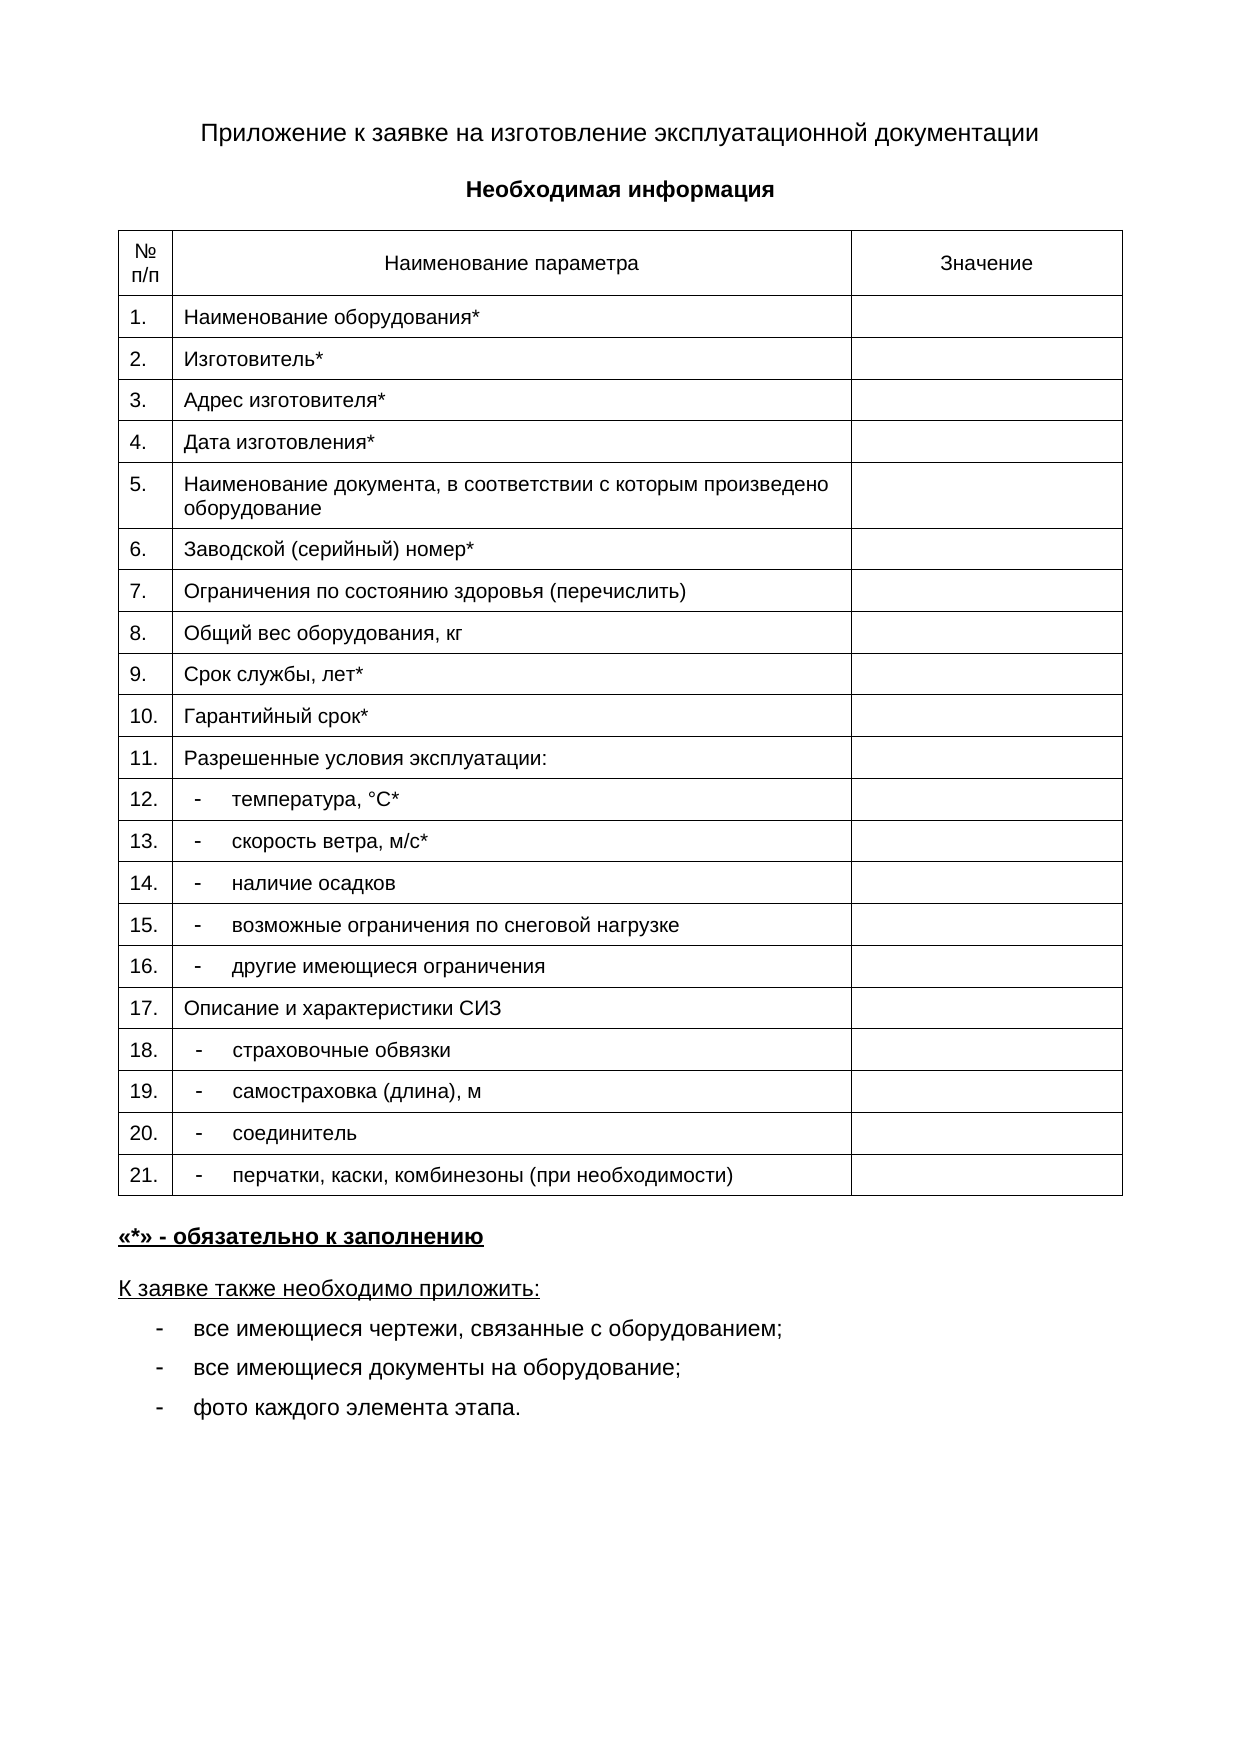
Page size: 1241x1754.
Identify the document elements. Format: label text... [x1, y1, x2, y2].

table_cell скорость ветра, м/с* [173, 821, 851, 861]
table_cell [852, 529, 1122, 569]
table_cell Срок службы, лет* [173, 654, 851, 694]
table_cell [119, 296, 172, 337]
table_cell [119, 779, 172, 819]
table_header Значение [852, 231, 1122, 295]
table_cell температура, °С* [173, 779, 851, 819]
text Приложение к заявке на изготовление эксплуатационной документации [118, 118, 1122, 147]
table_cell [852, 380, 1122, 420]
table_cell [119, 904, 172, 945]
table_cell [119, 612, 172, 653]
table_cell [852, 904, 1122, 945]
table_cell [119, 1155, 172, 1195]
table_cell соединитель [173, 1113, 851, 1153]
text «*» - обязательно к заполнению [118, 1223, 1122, 1249]
table_cell Адрес изготовителя* [173, 380, 851, 420]
table_cell [852, 1029, 1122, 1070]
table_cell [119, 737, 172, 778]
table_cell [119, 1029, 172, 1070]
table_cell Гарантийный срок* [173, 695, 851, 736]
table_cell возможные ограничения по снеговой нагрузке [173, 904, 851, 945]
table_cell [852, 463, 1122, 528]
table_cell перчатки, каски, комбинезоны (при необходимости) [173, 1155, 851, 1195]
table_cell [119, 463, 172, 528]
table_cell Изготовитель* [173, 338, 851, 379]
table_header № п/п [119, 231, 172, 295]
table_cell Разрешенные условия эксплуатации: [173, 737, 851, 778]
table_cell [852, 862, 1122, 903]
table_cell [119, 338, 172, 379]
table_cell [852, 988, 1122, 1028]
table_cell [119, 380, 172, 420]
table_cell [119, 529, 172, 569]
table_cell [852, 338, 1122, 379]
table_cell [852, 821, 1122, 861]
table_cell Заводской (серийный) номер* [173, 529, 851, 569]
table_cell [119, 654, 172, 694]
table_cell самостраховка (длина), м [173, 1071, 851, 1112]
table_cell [852, 737, 1122, 778]
table_cell Наименование документа, в соответствии с которым произведено оборудование [173, 463, 851, 528]
table_cell [852, 654, 1122, 694]
list фото каждого элемента этапа. [156, 1394, 1122, 1420]
table_cell [119, 1113, 172, 1153]
table_cell [852, 695, 1122, 736]
table_cell Ограничения по состоянию здоровья (перечислить) [173, 570, 851, 611]
table_cell Описание и характеристики СИЗ [173, 988, 851, 1028]
table_cell [119, 421, 172, 462]
table_cell [852, 570, 1122, 611]
table_cell [852, 946, 1122, 987]
table_cell Общий вес оборудования, кг [173, 612, 851, 653]
table_cell [852, 1071, 1122, 1112]
table_cell [119, 695, 172, 736]
table_cell [852, 296, 1122, 337]
table_cell страховочные обвязки [173, 1029, 851, 1070]
list все имеющиеся чертежи, связанные с оборудованием; [156, 1315, 1122, 1341]
text Необходимая информация [118, 176, 1122, 202]
table_cell [852, 612, 1122, 653]
table_cell [852, 779, 1122, 819]
table_cell [119, 862, 172, 903]
table_cell наличие осадков [173, 862, 851, 903]
table_header Наименование параметра [173, 231, 851, 295]
table_cell [119, 946, 172, 987]
table_cell [852, 1113, 1122, 1153]
table_cell [119, 1071, 172, 1112]
table_cell [852, 1155, 1122, 1195]
table_cell другие имеющиеся ограничения [173, 946, 851, 987]
table_cell [852, 421, 1122, 462]
table_cell Дата изготовления* [173, 421, 851, 462]
table_cell [119, 570, 172, 611]
table_cell Наименование оборудования* [173, 296, 851, 337]
list все имеющиеся документы на оборудование; [156, 1354, 1122, 1381]
text К заявке также необходимо приложить: [118, 1275, 1122, 1302]
table_cell [119, 821, 172, 861]
table_cell [119, 988, 172, 1028]
